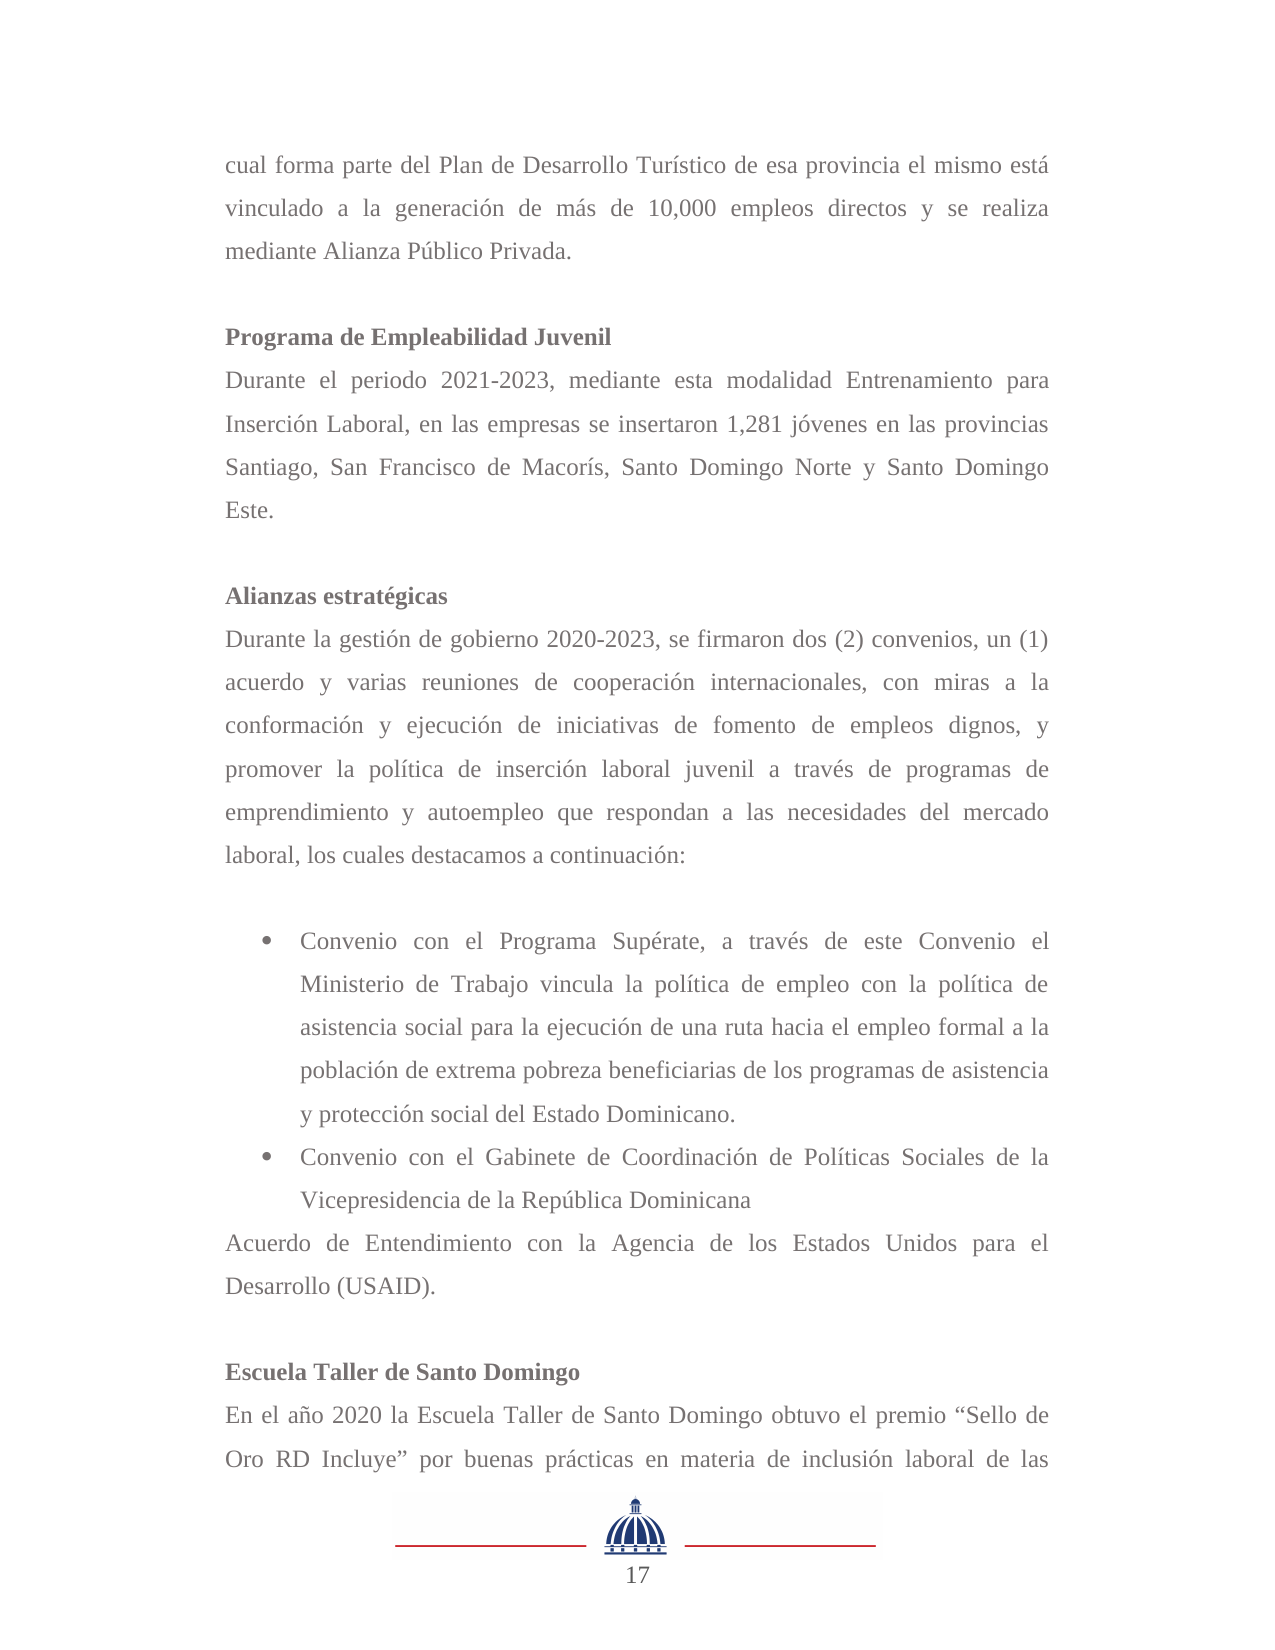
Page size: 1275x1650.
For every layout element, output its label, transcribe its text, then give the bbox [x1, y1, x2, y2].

text Durante el periodo 2021-2023, mediante esta modalidad Entrenamiento para Inserción Laboral, en las empresas se insertaron 1,281 jóvenes en las provincias Santiago, San Francisco de Macorís, Santo Domingo Norte y Santo Domingo Este. [225, 366, 1050, 524]
text Durante la gestión de gobierno 2020-2023, se firmaron dos (2) convenios, un (1) acuerdo y varias reuniones de cooperación internacionales, con miras a la conformación y ejecución de iniciativas de fomento de empleos dignos, y promover la política de inserción laboral juvenil a través de programas de emprendimiento y autoempleo que respondan a las necesidades del mercado laboral, los cuales destacamos a continuación: [225, 624, 1050, 869]
text Acuerdo de Entendimiento con la Agencia de los Estados Unidos para el Desarrollo (USAID). [225, 1228, 1050, 1300]
text Programa de Empleabilidad Juvenil [225, 322, 1050, 351]
text Escuela Taller de Santo Domingo [225, 1357, 1050, 1386]
list Convenio con el Gabinete de Coordinación de Políticas Sociales de la Vicepresidencia de la República Dominicana [262, 1142, 1050, 1214]
picture [391, 1492, 884, 1560]
text Alianzas estratégicas [225, 581, 1050, 610]
list Convenio con el Programa Supérate, a través de este Convenio el Ministerio de Trabajo vincula la política de empleo con la política de asistencia social para la ejecución de una ruta hacia el empleo formal a la población de extrema pobreza beneficiarias de los programas de asistencia y protección social del Estado Dominicano. [262, 926, 1050, 1127]
